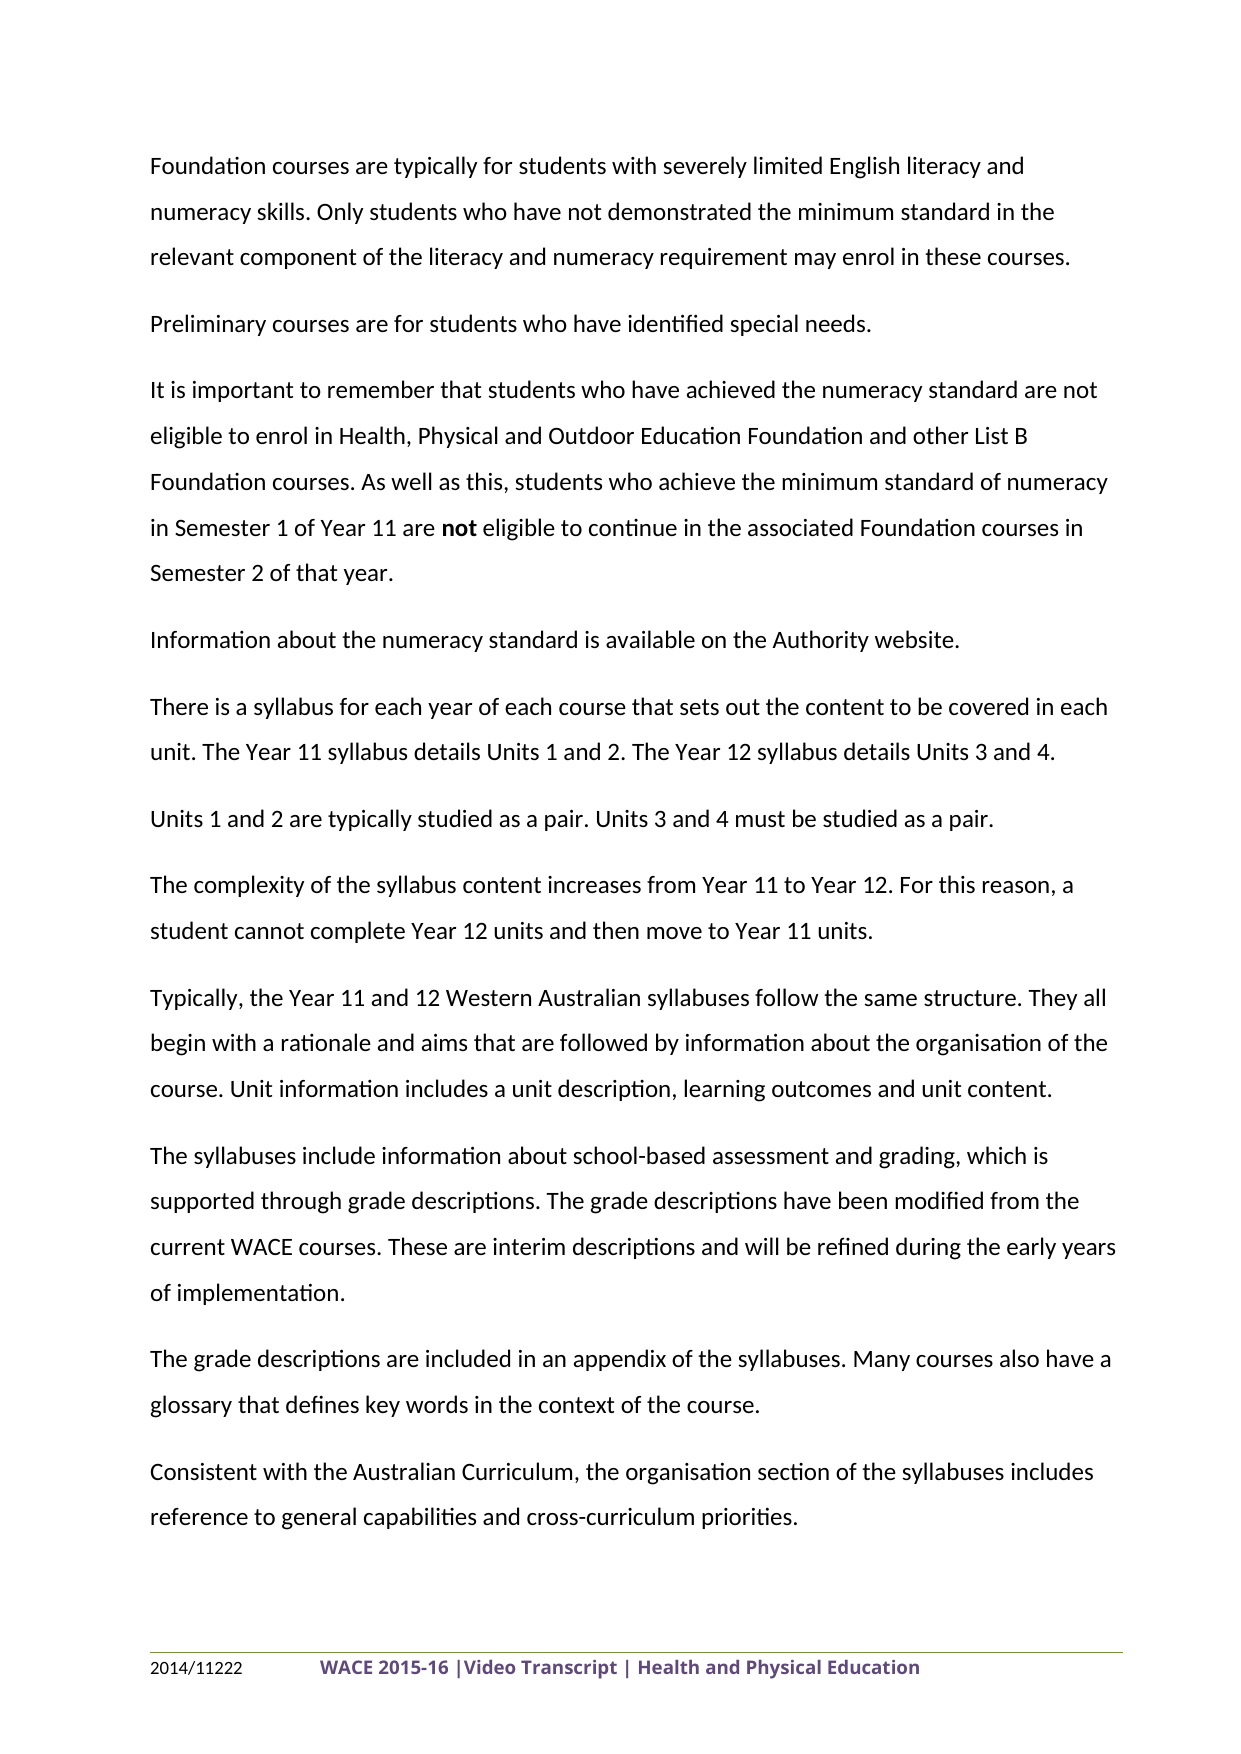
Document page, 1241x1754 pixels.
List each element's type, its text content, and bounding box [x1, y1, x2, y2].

text There is a syllabus for each year of each course that sets out the content to be covered in each unit. The Year 11 syllabus details Units 1 and 2. The Year 12 syllabus details Units 3 and 4. [150, 691, 1123, 767]
text Foundation courses are typically for students with severely limited English literacy and numeracy skills. Only students who have not demonstrated the minimum standard in the relevant component of the literacy and numeracy requirement may enrol in these courses. [150, 150, 1123, 272]
text The complexity of the syllabus content increases from Year 11 to Year 12. For this reason, a student cannot complete Year 12 units and then move to Year 11 units. [150, 869, 1123, 946]
text Units 1 and 2 are typically studied as a pair. Units 3 and 4 must be studied as a pair. [150, 803, 1123, 833]
text Preliminary courses are for students who have identified special needs. [150, 308, 1123, 338]
text The syllabuses include information about school-based assessment and grading, which is supported through grade descriptions. The grade descriptions have been modified from the current WACE courses. These are interim descriptions and will be refined during the early years of implementation. [150, 1140, 1123, 1307]
text The grade descriptions are included in an appendix of the syllabuses. Many courses also have a glossary that defines key words in the context of the course. [150, 1343, 1123, 1420]
text It is important to remember that students who have achieved the numeracy standard are not eligible to enrol in Health, Physical and Outdoor Education Foundation and other List B Foundation courses. As well as this, students who achieve the minimum standard of numeracy in Semester 1 of Year 11 are not eligible to continue in the associated Foundation courses in Semester 2 of that year. [150, 374, 1123, 588]
text Information about the numeracy standard is available on the Authority website. [150, 624, 1123, 654]
text Consistent with the Australian Curriculum, the organisation section of the syllabuses includes reference to general capabilities and cross-curriculum priorities. [150, 1456, 1123, 1532]
text Typically, the Year 11 and 12 Western Australian syllabuses follow the same structure. They all begin with a rationale and aims that are followed by information about the organisation of the course. Unit information includes a unit description, learning outcomes and unit content. [150, 982, 1123, 1104]
